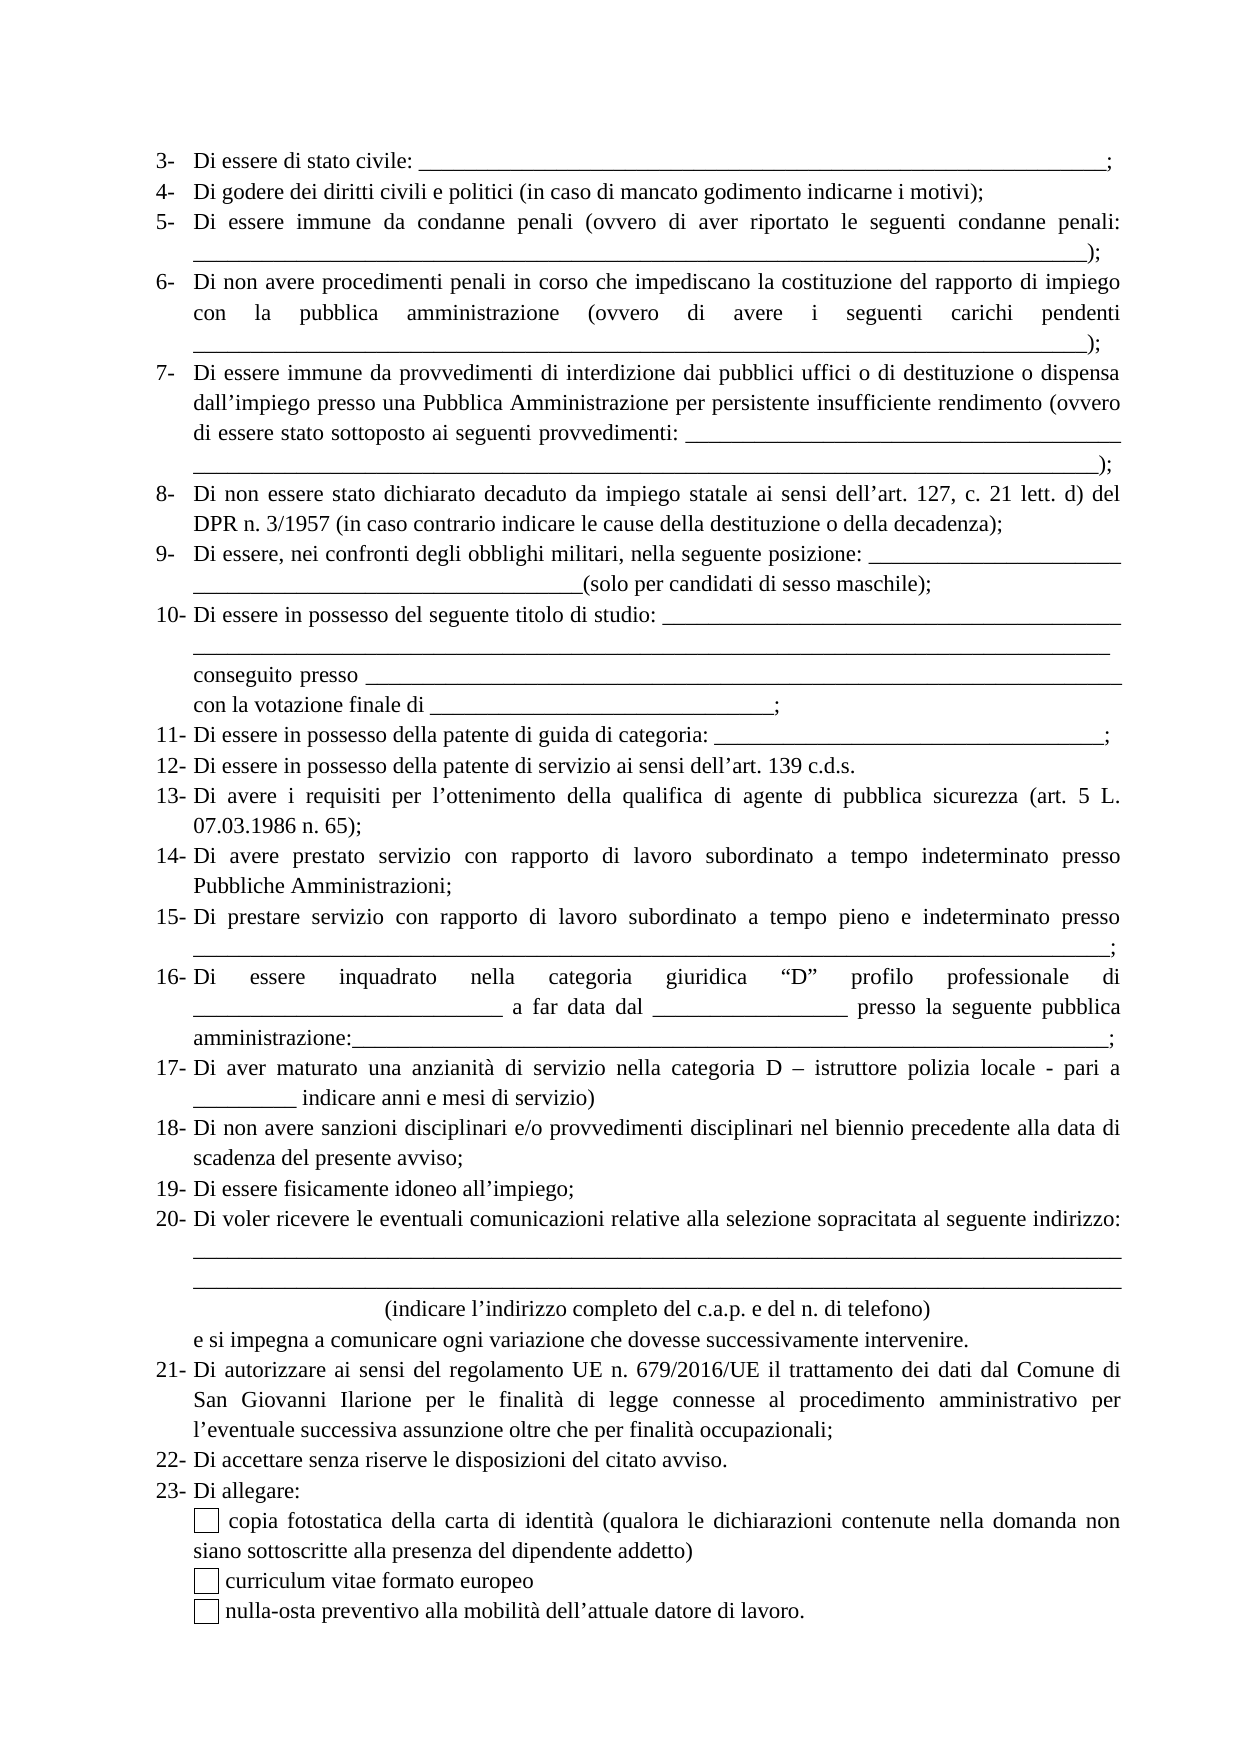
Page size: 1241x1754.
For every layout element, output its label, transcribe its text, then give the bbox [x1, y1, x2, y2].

list Di essere immune da condanne penali (ovvero di aver riportato le seguenti condanne penali: ______________________________________________________________________________); [156, 208, 1122, 264]
list Di allegare: [156, 1477, 1122, 1503]
list e si impegna a comunicare ogni variazione che dovesse successivamente intervenire. [193, 1326, 1122, 1352]
list copia fotostatica della carta di identità (qualora le dichiarazioni contenute nella domanda non siano sottoscritte alla presenza del dipendente addetto) [193, 1507, 1122, 1563]
list Di non avere procedimenti penali in corso che impediscano la costituzione del rapporto di impiego con la pubblica amministrazione (ovvero di avere i seguenti carichi pendenti ______________________________________________________________________________); [156, 268, 1122, 355]
list Di essere in possesso della patente di servizio ai sensi dell’art. 139 c.d.s. [156, 752, 1122, 778]
list Di essere in possesso del seguente titolo di studio: ________________________________________ ________________________________________________________________________________ conseguito presso __________________________________________________________________ con la votazione finale di ______________________________; [156, 601, 1122, 718]
list Di prestare servizio con rapporto di lavoro subordinato a tempo pieno e indeterminato presso ________________________________________________________________________________; [156, 903, 1122, 959]
list Di non avere sanzioni disciplinari e/o provvedimenti disciplinari nel biennio precedente alla data di scadenza del presente avviso; [156, 1114, 1122, 1171]
list Di godere dei diritti civili e politici (in caso di mancato godimento indicarne i motivi); [156, 178, 1122, 204]
list Di avere prestato servizio con rapporto di lavoro subordinato a tempo indeterminato presso Pubbliche Amministrazioni; [156, 842, 1122, 899]
list curriculum vitae formato europeo [193, 1567, 1122, 1594]
list Di accettare senza riserve le disposizioni del citato avviso. [156, 1447, 1122, 1473]
list Di essere immune da provvedimenti di interdizione dai pubblici uffici o di destituzione o dispensa dall’impiego presso una Pubblica Amministrazione per persistente insufficiente rendimento (ovvero di essere stato sottoposto ai seguenti provvedimenti: ______________________________________ _______________________________________________________________________________); [156, 359, 1122, 476]
list Di autorizzare ai sensi del regolamento UE n. 679/2016/UE il trattamento dei dati dal Comune di San Giovanni Ilarione per le finalità di legge connesse al procedimento amministrativo per l’eventuale successiva assunzione oltre che per finalità occupazionali; [156, 1356, 1122, 1443]
list Di essere inquadrato nella categoria giuridica “D” profilo professionale di ___________________________ a far data dal _________________ presso la seguente pubblica amministrazione:__________________________________________________________________; [156, 963, 1122, 1050]
list Di essere di stato civile: ____________________________________________________________; [156, 148, 1122, 174]
list Di avere i requisiti per l’ottenimento della qualifica di agente di pubblica sicurezza (art. 5 L. 07.03.1986 n. 65); [156, 782, 1122, 838]
list Di essere, nei confronti degli obblighi militari, nella seguente posizione: ______________________ __________________________________(solo per candidati di sesso maschile); [156, 540, 1122, 597]
list Di non essere stato dichiarato decaduto da impiego statale ai sensi dell’art. 127, c. 21 lett. d) del DPR n. 3/1957 (in caso contrario indicare le cause della destituzione o della decadenza); [156, 480, 1122, 536]
list nulla-osta preventivo alla mobilità dell’attuale datore di lavoro. [193, 1598, 1122, 1624]
list Di essere fisicamente idoneo all’impiego; [156, 1175, 1122, 1201]
list Di aver maturato una anzianità di servizio nella categoria D – istruttore polizia locale - pari a _________ indicare anni e mesi di servizio) [156, 1054, 1122, 1110]
list (indicare l’indirizzo completo del c.a.p. e del n. di telefono) [193, 1296, 1122, 1322]
list Di essere in possesso della patente di guida di categoria: __________________________________; [156, 722, 1122, 748]
list Di voler ricevere le eventuali comunicazioni relative alla selezione sopracitata al seguente indirizzo: __________________________________________________________________________________________________________________________________________________________________ [156, 1205, 1122, 1292]
